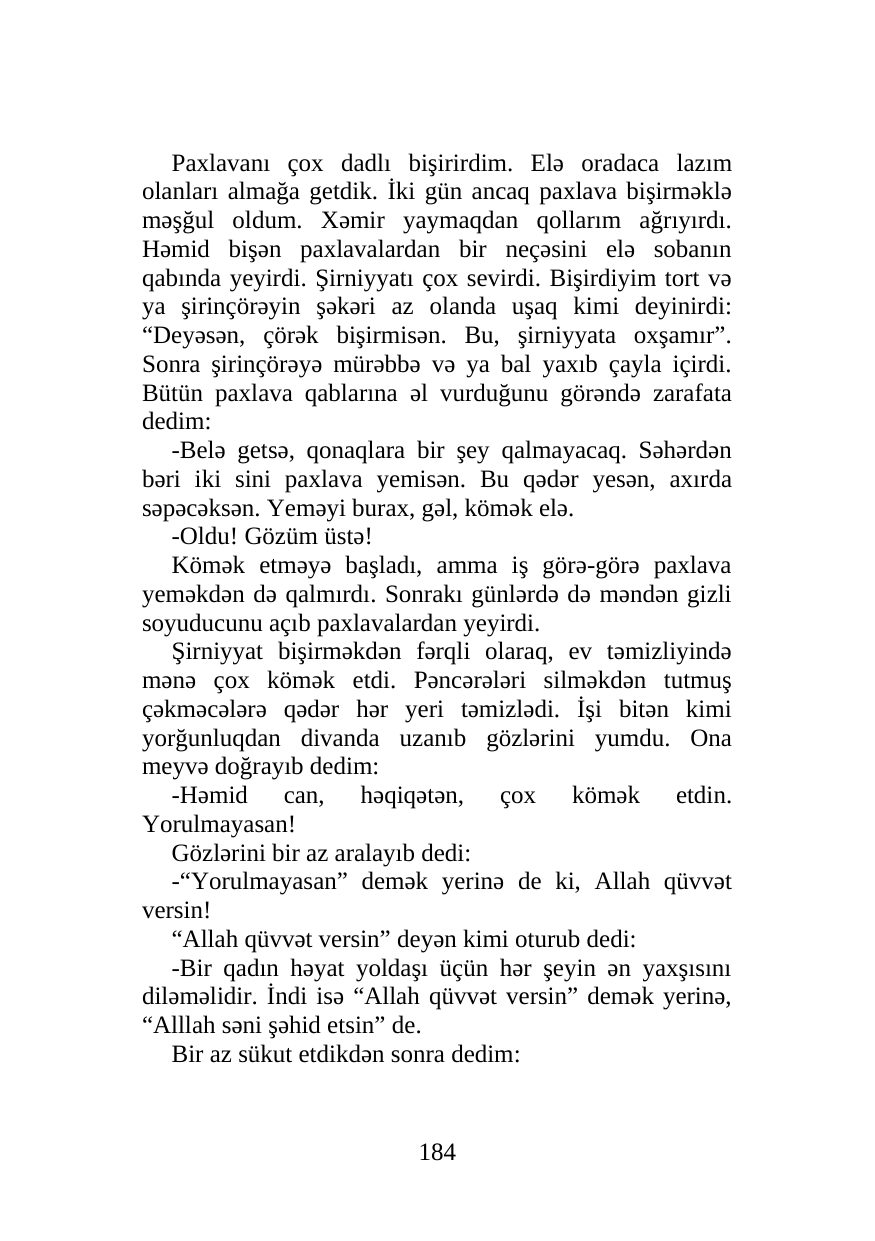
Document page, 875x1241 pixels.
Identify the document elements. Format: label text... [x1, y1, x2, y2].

text “Allah qüvvət versin” deyən kimi oturub dedi: [142, 924, 732, 953]
text -Bir qadın həyat yoldaşı üçün hər şeyin ən yaxşısını diləməlidir. İndi isə “Allah qüvvət versin” demək yerinə, “Alllah səni şəhid etsin” de. [142, 953, 732, 1039]
text -Həmid can, həqiqətən, çox kömək etdin. Yorulmayasan! [142, 780, 732, 838]
text Gözlərini bir az aralayıb dedi: [142, 838, 732, 866]
text -Belə getsə, qonaqlara bir şey qalmayacaq. Səhərdən bəri iki sini paxlava yemisən. Bu qədər yesən, axırda səpəcəksən. Yeməyi burax, gəl, kömək elə. [142, 435, 732, 521]
text -Oldu! Gözüm üstə! [142, 521, 732, 550]
text Şirniyyat bişirməkdən fərqli olaraq, ev təmizliyində mənə çox kömək etdi. Pəncərələri silməkdən tutmuş çəkməcələrə qədər hər yeri təmizlədi. İşi bitən kimi yorğunluqdan divanda uzanıb gözlərini yumdu. Ona meyvə doğrayıb dedim: [142, 636, 732, 780]
text -“Yorulmayasan” demək yerinə de ki, Allah qüvvət versin! [142, 866, 732, 924]
text Bir az sükut etdikdən sonra dedim: [142, 1039, 732, 1068]
text Paxlavanı çox dadlı bişirirdim. Elə oradaca lazım olanları almağa getdik. İki gün ancaq paxlava bişirməklə məşğul oldum. Xəmir yaymaqdan qollarım ağrıyırdı. Həmid bişən paxlavalardan bir neçəsini elə sobanın qabında yeyirdi. Şirniyyatı çox sevirdi. Bişirdiyim tort və ya şirinçörəyin şəkəri az olanda uşaq kimi deyinirdi: “Deyəsən, çörək bişirmisən. Bu, şirniyyata oxşamır”. Sonra şirinçörəyə mürəbbə və ya bal yaxıb çayla içirdi. Bütün paxlava qablarına əl vurduğunu görəndə zarafata dedim: [142, 148, 732, 435]
text Kömək etməyə başladı, amma iş görə-görə paxlava yeməkdən də qalmırdı. Sonrakı günlərdə də məndən gizli soyuducunu açıb paxlavalardan yeyirdi. [142, 550, 732, 636]
